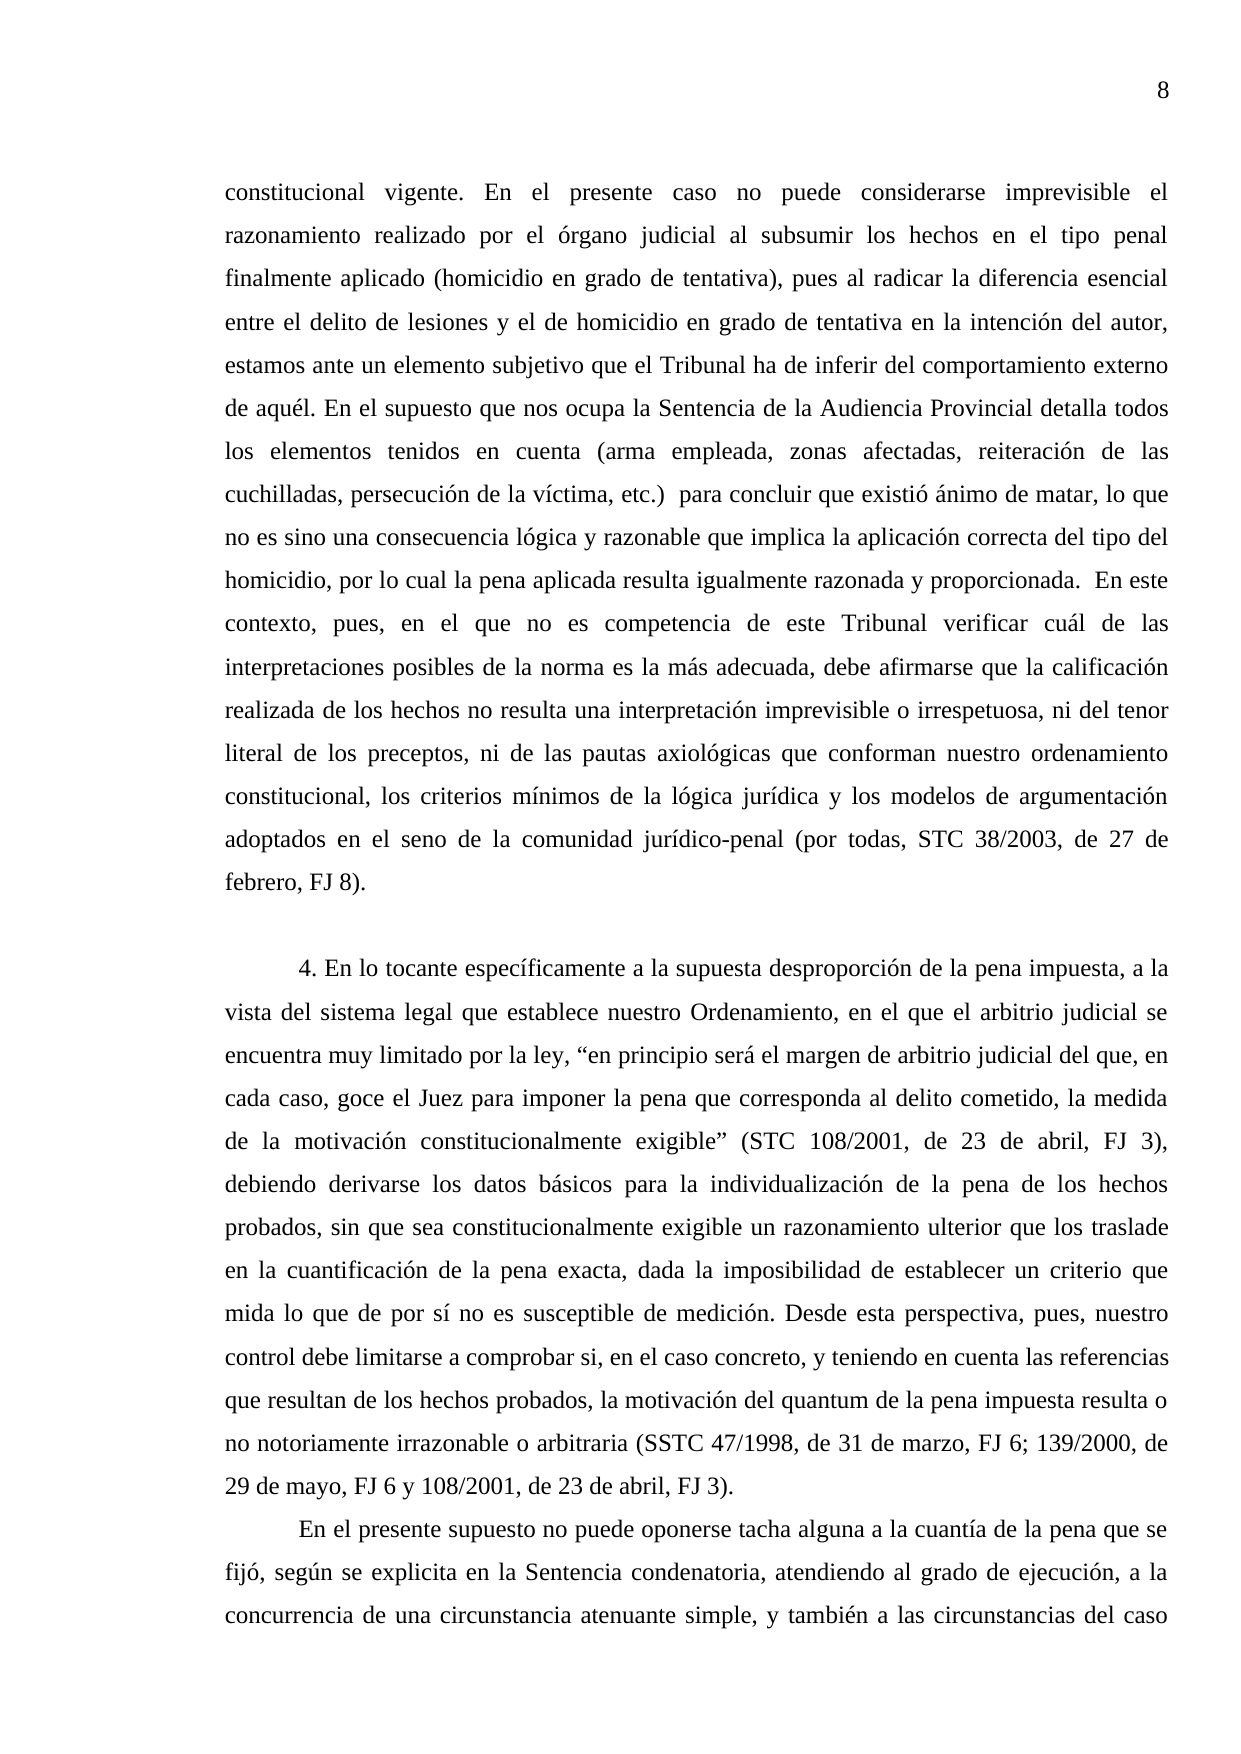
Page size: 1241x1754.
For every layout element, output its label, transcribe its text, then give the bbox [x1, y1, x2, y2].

text 4. En lo tocante específicamente a la supuesta desproporción de la pena impuesta, a la vista del sistema legal que establece nuestro Ordenamiento, en el que el arbitrio judicial se encuentra muy limitado por la ley, “en principio será el margen de arbitrio judicial del que, en cada caso, goce el Juez para imponer la pena que corresponda al delito cometido, la medida de la motivación constitucionalmente exigible” (STC 108/2001, de 23 de abril, FJ 3), debiendo derivarse los datos básicos para la individualización de la pena de los hechos probados, sin que sea constitucionalmente exigible un razonamiento ulterior que los traslade en la cuantificación de la pena exacta, dada la imposibilidad de establecer un criterio que mida lo que de por sí no es susceptible de medición. Desde esta perspectiva, pues, nuestro control debe limitarse a comprobar si, en el caso concreto, y teniendo en cuenta las referencias que resultan de los hechos probados, la motivación del quantum de la pena impuesta resulta o no notoriamente irrazonable o arbitraria (SSTC 47/1998, de 31 de marzo, FJ 6; 139/2000, de 29 de mayo, FJ 6 y 108/2001, de 23 de abril, FJ 3). [224, 953, 1169, 1500]
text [224, 1514, 1169, 1629]
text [224, 177, 1169, 896]
